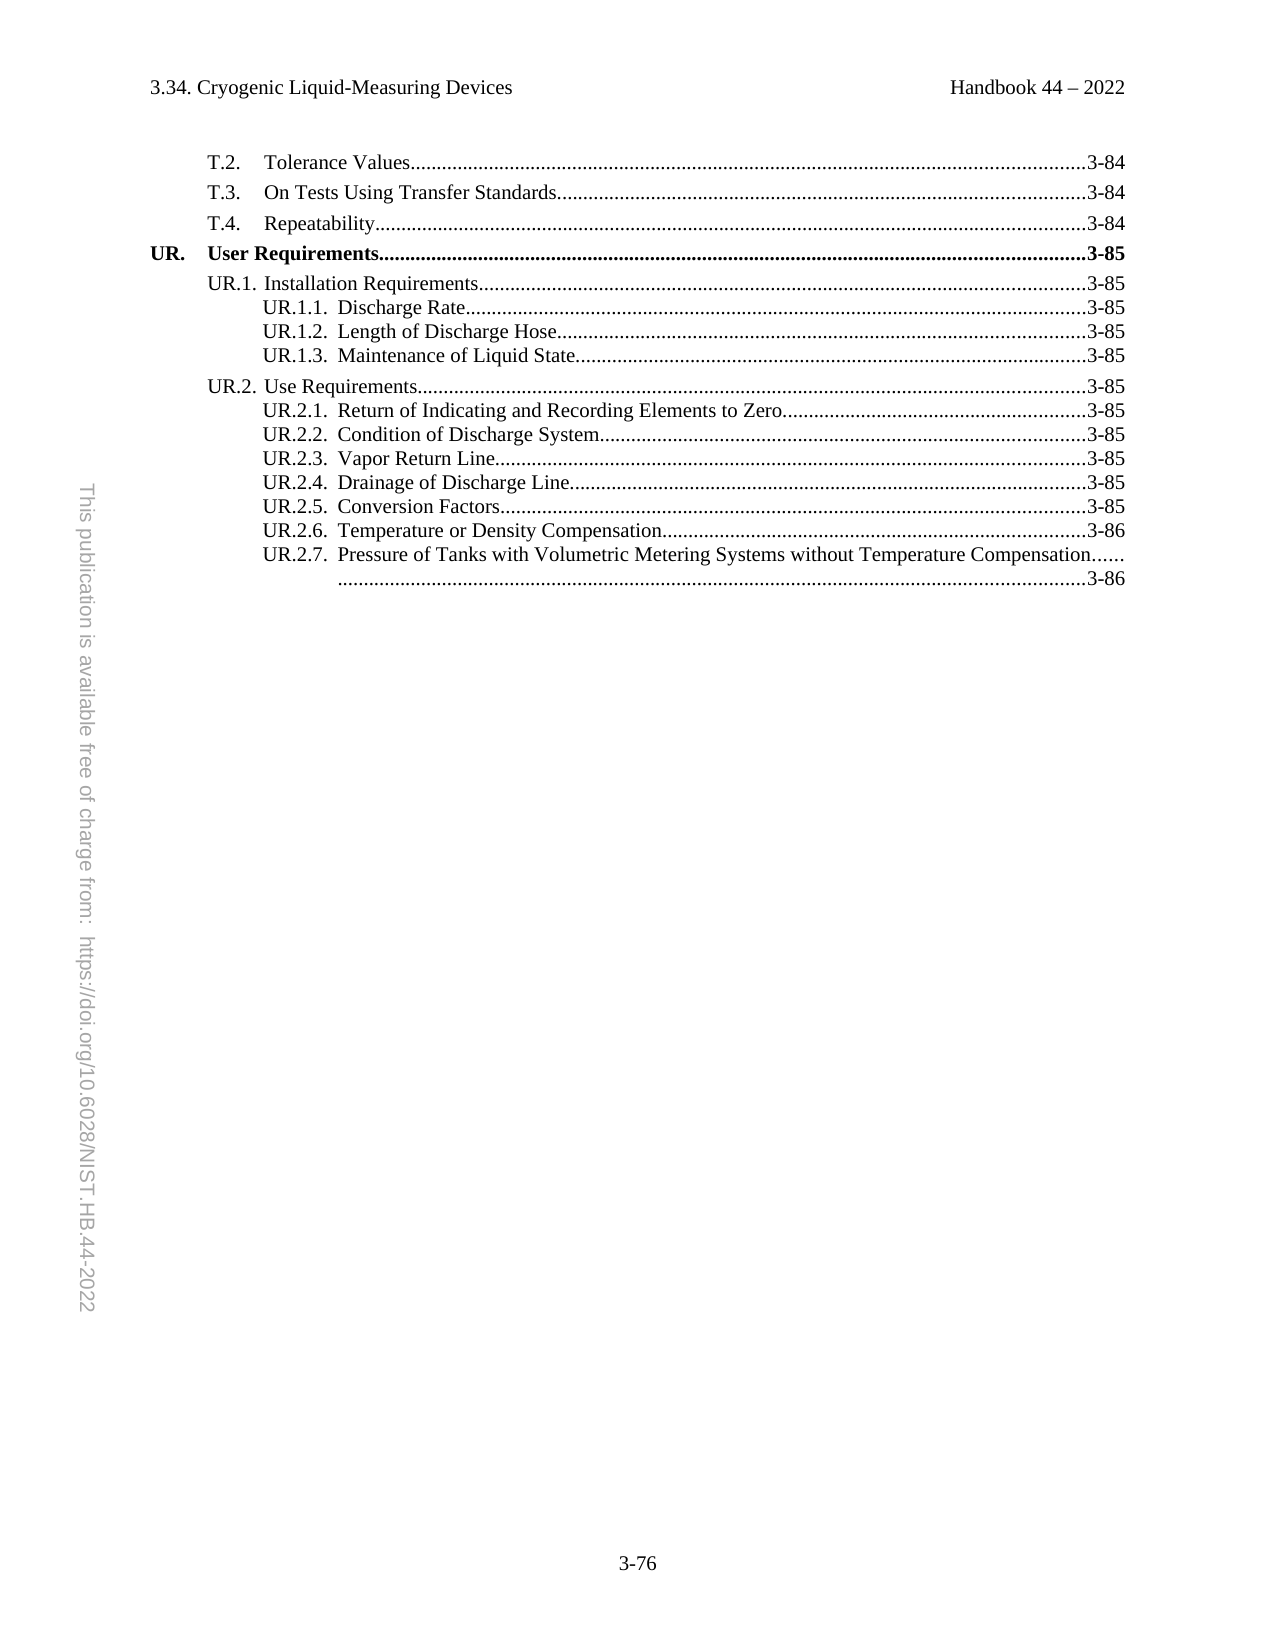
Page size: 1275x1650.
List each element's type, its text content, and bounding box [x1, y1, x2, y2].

text UR.1.3. Maintenance of Liquid State. 3-85 [262, 343, 1125, 367]
text UR.2. Use Requirements. 3-85 [207, 374, 1125, 398]
text UR.1.1. Discharge Rate. 3-85 [262, 295, 1125, 319]
text UR. User Requirements 3-85 [150, 241, 1125, 265]
text T.2. Tolerance Values. 3-84 [207, 150, 1125, 174]
text UR.2.6. Temperature or Density Compensation. 3-86 [262, 518, 1125, 542]
text UR.2.3. Vapor Return Line. 3-85 [262, 446, 1125, 470]
text T.4. Repeatability. 3-84 [207, 211, 1125, 235]
text T.3. On Tests Using Transfer Standards. 3-84 [207, 180, 1125, 204]
text UR.2.7. Pressure of Tanks with Volumetric Metering Systems without Temperature Compensation 3-86 [262, 542, 1125, 590]
text UR.2.2. Condition of Discharge System. 3-85 [262, 422, 1125, 446]
text UR.2.5. Conversion Factors. 3-85 [262, 494, 1125, 518]
text UR.1.2. Length of Discharge Hose. 3-85 [262, 319, 1125, 343]
text UR.2.1. Return of Indicating and Recording Elements to Zero. 3-85 [262, 398, 1125, 422]
text UR.2.4. Drainage of Discharge Line. 3-85 [262, 470, 1125, 494]
text UR.1. Installation Requirements. 3-85 [207, 271, 1125, 295]
